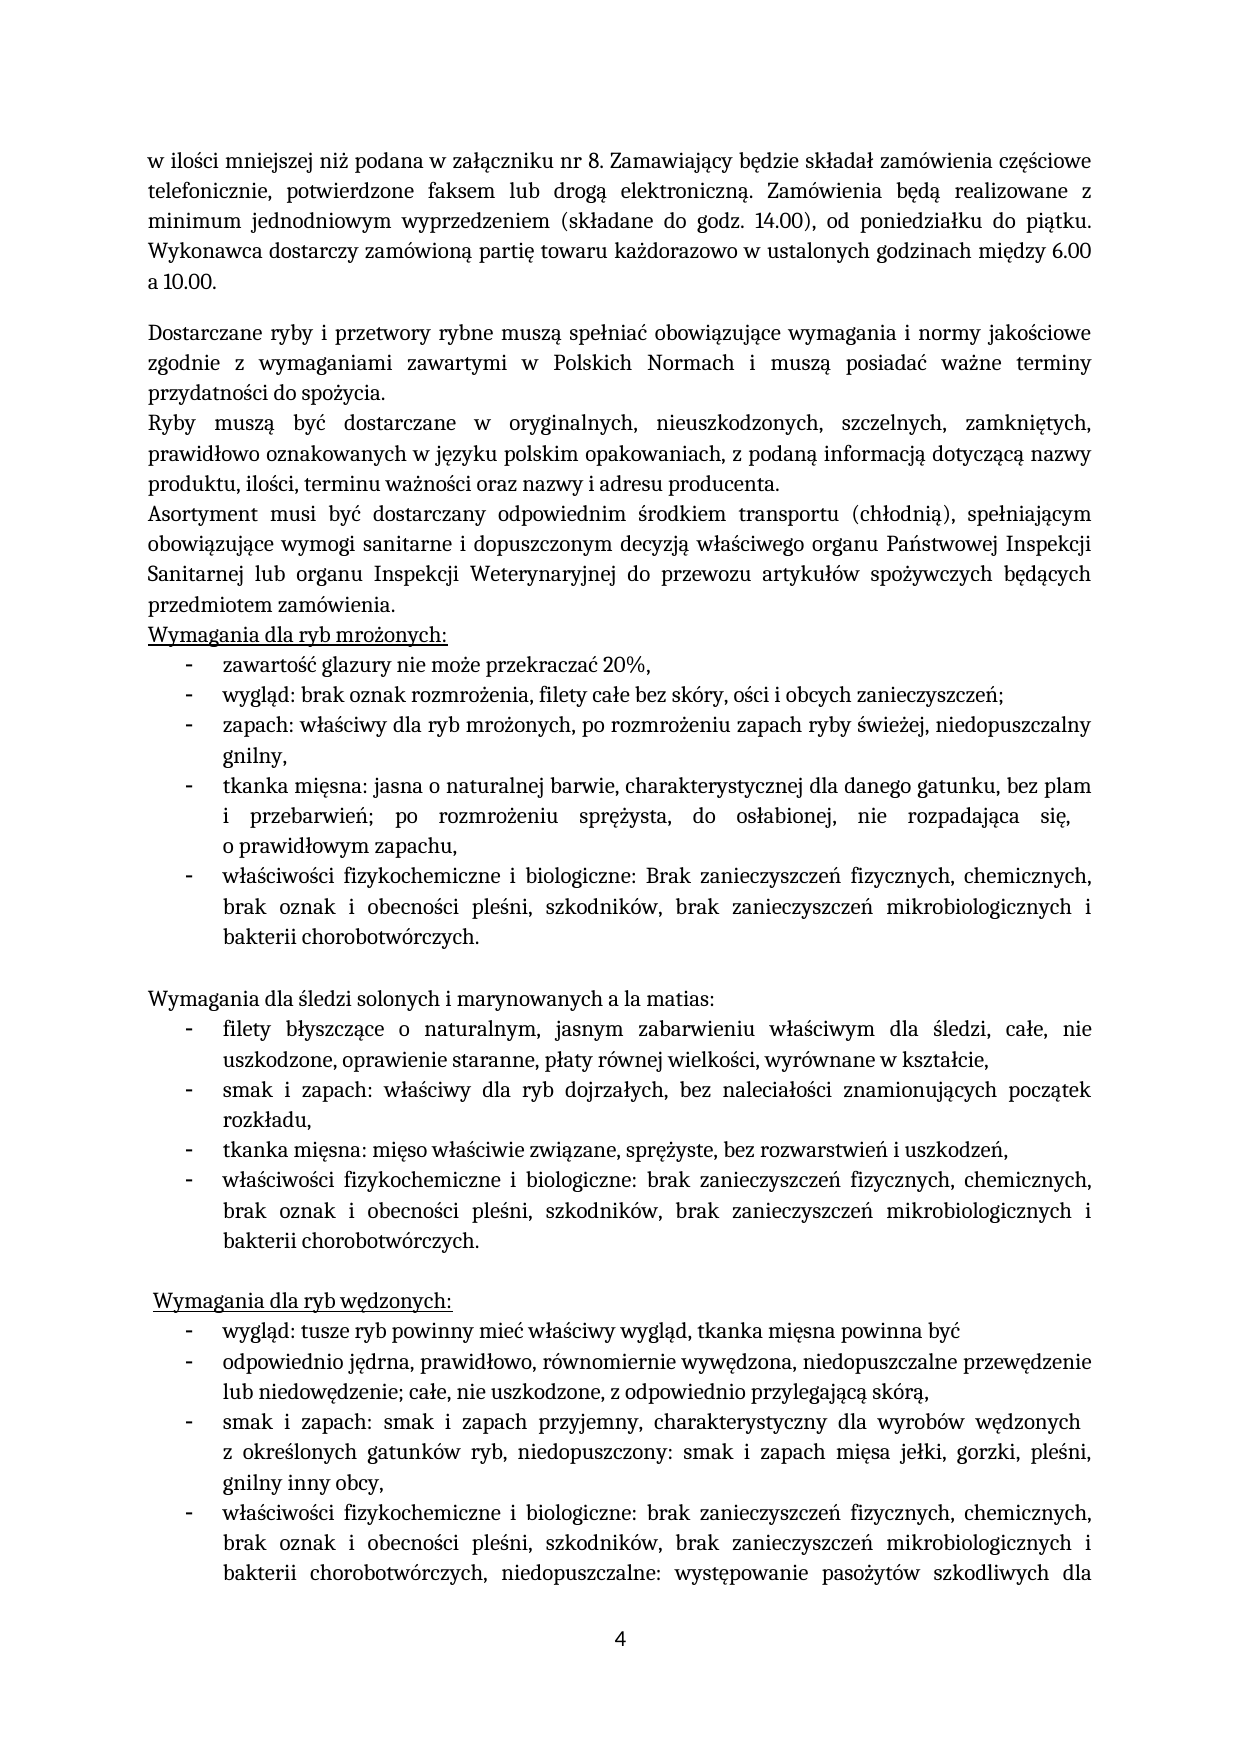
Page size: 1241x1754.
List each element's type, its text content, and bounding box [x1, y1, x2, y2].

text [148, 148, 1093, 295]
text Wymagania dla ryb wędzonych: [148, 1288, 1093, 1314]
list właściwości fizykochemiczne i biologiczne: Brak zanieczyszczeń fizycznych, chemicznych, brak oznak i obecności pleśni, szkodników, brak zanieczyszczeń mikrobiologicznych i bakterii chorobotwórczych. [185, 863, 1093, 950]
text Asortyment musi być dostarczany odpowiednim środkiem transportu (chłodnią), spełniającym obowiązujące wymogi sanitarne i dopuszczonym decyzją właściwego organu Państwowej Inspekcji Sanitarnej lub organu Inspekcji Weterynaryjnej do przewozu artykułów spożywczych będących przedmiotem zamówienia. [148, 501, 1093, 618]
text Dostarczane ryby i przetwory rybne muszą spełniać obowiązujące wymagania i normy jakościowe zgodnie z wymaganiami zawartymi w Polskich Normach i muszą posiadać ważne terminy przydatności do spożycia. [148, 319, 1093, 406]
list właściwości fizykochemiczne i biologiczne: brak zanieczyszczeń fizycznych, chemicznych, brak oznak i obecności pleśni, szkodników, brak zanieczyszczeń mikrobiologicznych i bakterii chorobotwórczych. [185, 1167, 1093, 1254]
list zawartość glazury nie może przekraczać 20%, [185, 652, 1093, 678]
list tkanka mięsna: jasna o naturalnej barwie, charakterystycznej dla danego gatunku, bez plam i przebarwień; po rozmrożeniu sprężysta, do osłabionej, nie rozpadająca się, o prawidłowym zapachu, [185, 773, 1093, 859]
list smak i zapach: właściwy dla ryb dojrzałych, bez naleciałości znamionujących początek rozkładu, [185, 1077, 1093, 1133]
text Ryby muszą być dostarczane w oryginalnych, nieuszkodzonych, szczelnych, zamkniętych, prawidłowo oznakowanych w języku polskim opakowaniach, z podaną informacją dotyczącą nazwy produktu, ilości, terminu ważności oraz nazwy i adresu producenta. [148, 410, 1093, 497]
list wygląd: brak oznak rozmrożenia, filety całe bez skóry, ości i obcych zanieczyszczeń; [185, 682, 1093, 708]
list smak i zapach: smak i zapach przyjemny, charakterystyczny dla wyrobów wędzonych z określonych gatunków ryb, niedopuszczony: smak i zapach mięsa jełki, gorzki, pleśni, gnilny inny obcy, [185, 1409, 1093, 1496]
list wygląd: tusze ryb powinny mieć właściwy wygląd, tkanka mięsna powinna być [185, 1318, 1093, 1345]
list filety błyszczące o naturalnym, jasnym zabarwieniu właściwym dla śledzi, całe, nie uszkodzone, oprawienie staranne, płaty równej wielkości, wyrównane w kształcie, [185, 1016, 1093, 1073]
list tkanka mięsna: mięso właściwie związane, sprężyste, bez rozwarstwień i uszkodzeń, [185, 1137, 1093, 1163]
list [185, 1499, 1093, 1586]
text Wymagania dla ryb mrożonych: [148, 622, 1093, 648]
list zapach: właściwy dla ryb mrożonych, po rozmrożeniu zapach ryby świeżej, niedopuszczalny gnilny, [185, 712, 1093, 769]
text Wymagania dla śledzi solonych i marynowanych a la matias: [148, 986, 1093, 1012]
list odpowiednio jędrna, prawidłowo, równomiernie wywędzona, niedopuszczalne przewędzenie lub niedowędzenie; całe, nie uszkodzone, z odpowiednio przylegającą skórą, [185, 1348, 1093, 1405]
